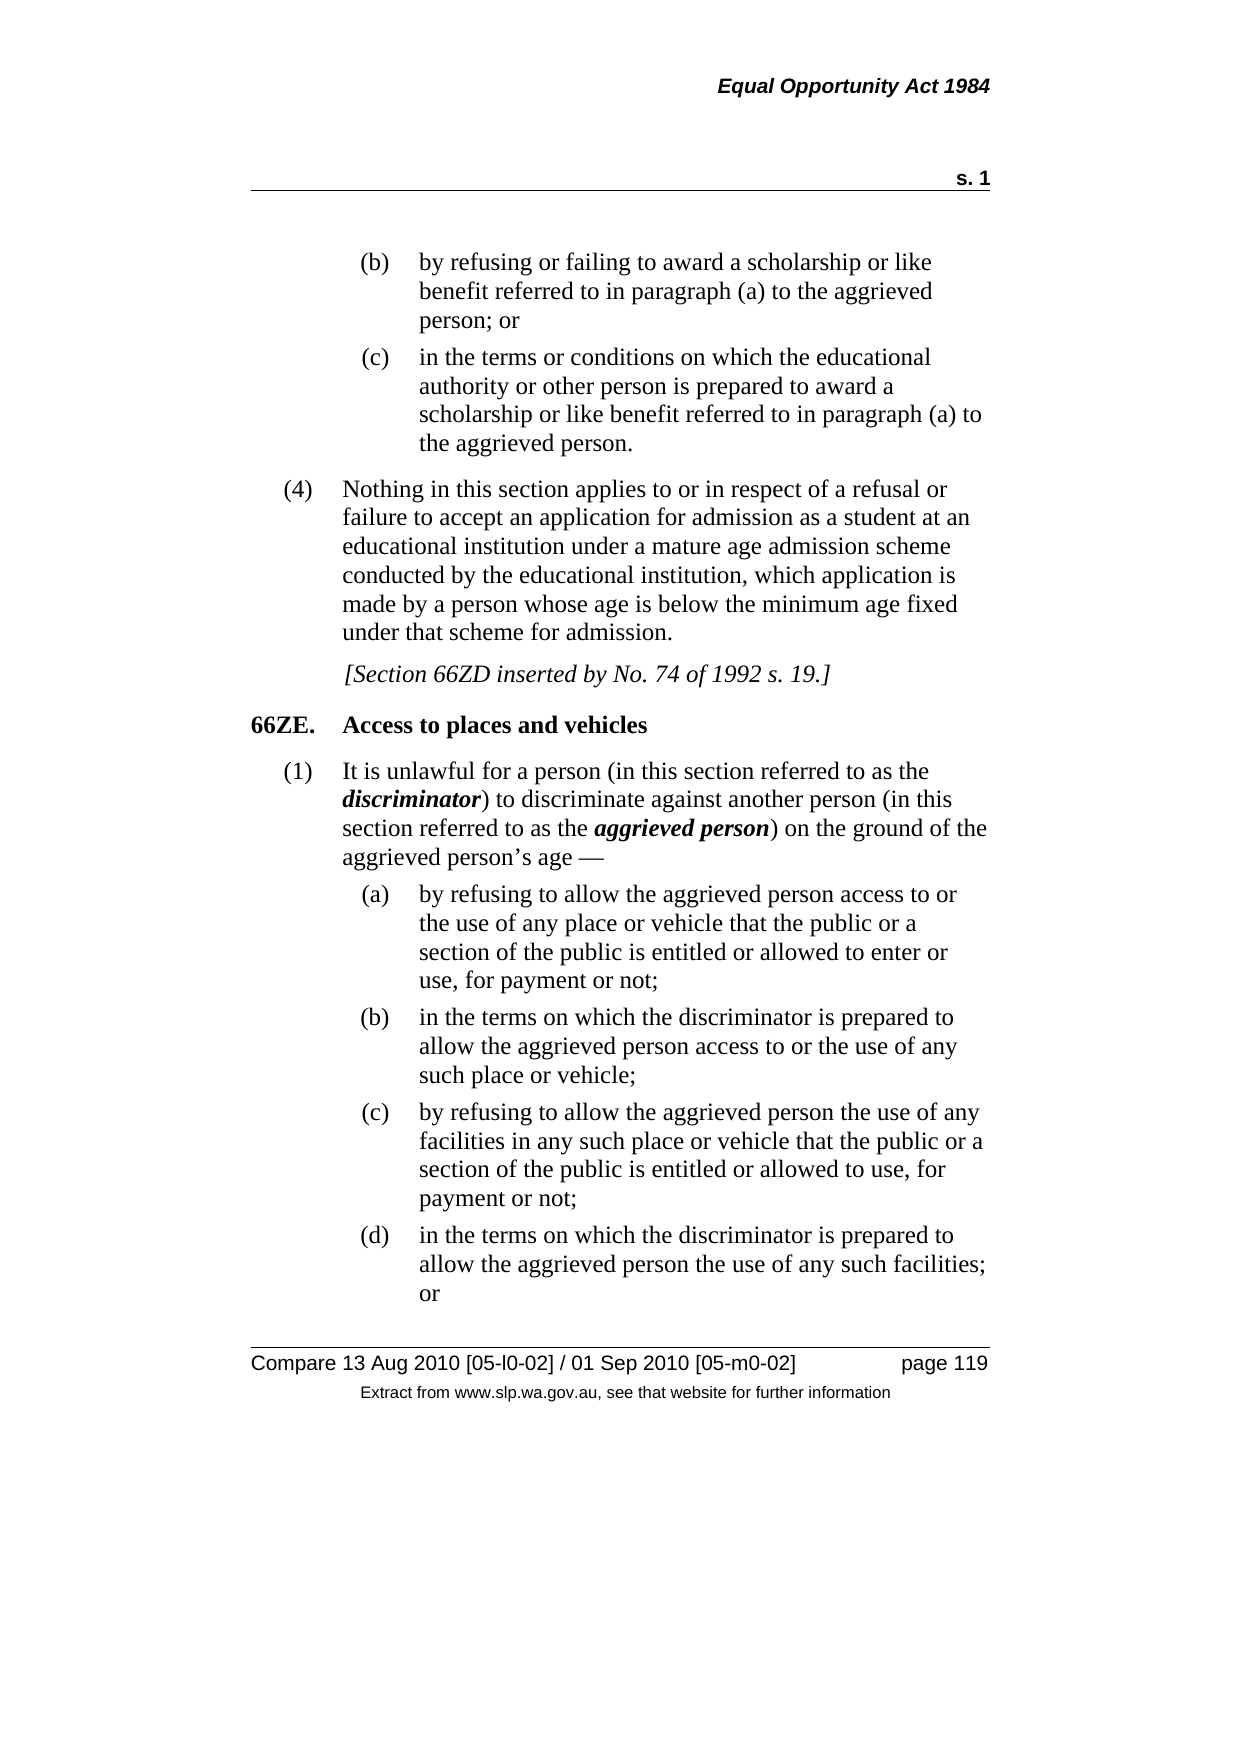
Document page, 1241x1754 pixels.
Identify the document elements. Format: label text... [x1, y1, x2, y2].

text (1) It is unlawful for a person (in this section referred to as the discriminator) to discriminate against another person (in this section referred to as the aggrieved person) on the ground of the aggrieved person’s age — [251, 756, 990, 871]
text (b) in the terms on which the discriminator is prepared to allow the aggrieved person access to or the use of any such place or vehicle; [251, 1002, 990, 1089]
subtitle 66ZE. Access to places and vehicles [251, 710, 990, 739]
text (b) by refusing or failing to award a scholarship or like benefit referred to in paragraph (a) to the aggrieved person; or [251, 247, 990, 334]
text (c) by refusing to allow the aggrieved person the use of any facilities in any such place or vehicle that the public or a section of the public is entitled or allowed to use, for payment or not; [251, 1097, 990, 1212]
text (a) by refusing to allow the aggrieved person access to or the use of any place or vehicle that the public or a section of the public is entitled or allowed to enter or use, for payment or not; [251, 879, 990, 994]
text (4) Nothing in this section applies to or in respect of a refusal or failure to accept an application for admission as a student at an educational institution under a mature age admission scheme conducted by the educational institution, which application is made by a person whose age is below the minimum age fixed under that scheme for admission. [251, 474, 990, 646]
text (d) in the terms on which the discriminator is prepared to allow the aggrieved person the use of any such facilities; or [251, 1220, 990, 1307]
text [Section 66ZD inserted by No. 74 of 1992 s. 19.] [251, 659, 990, 687]
text (c) in the terms or conditions on which the educational authority or other person is prepared to award a scholarship or like benefit referred to in paragraph (a) to the aggrieved person. [251, 342, 990, 457]
